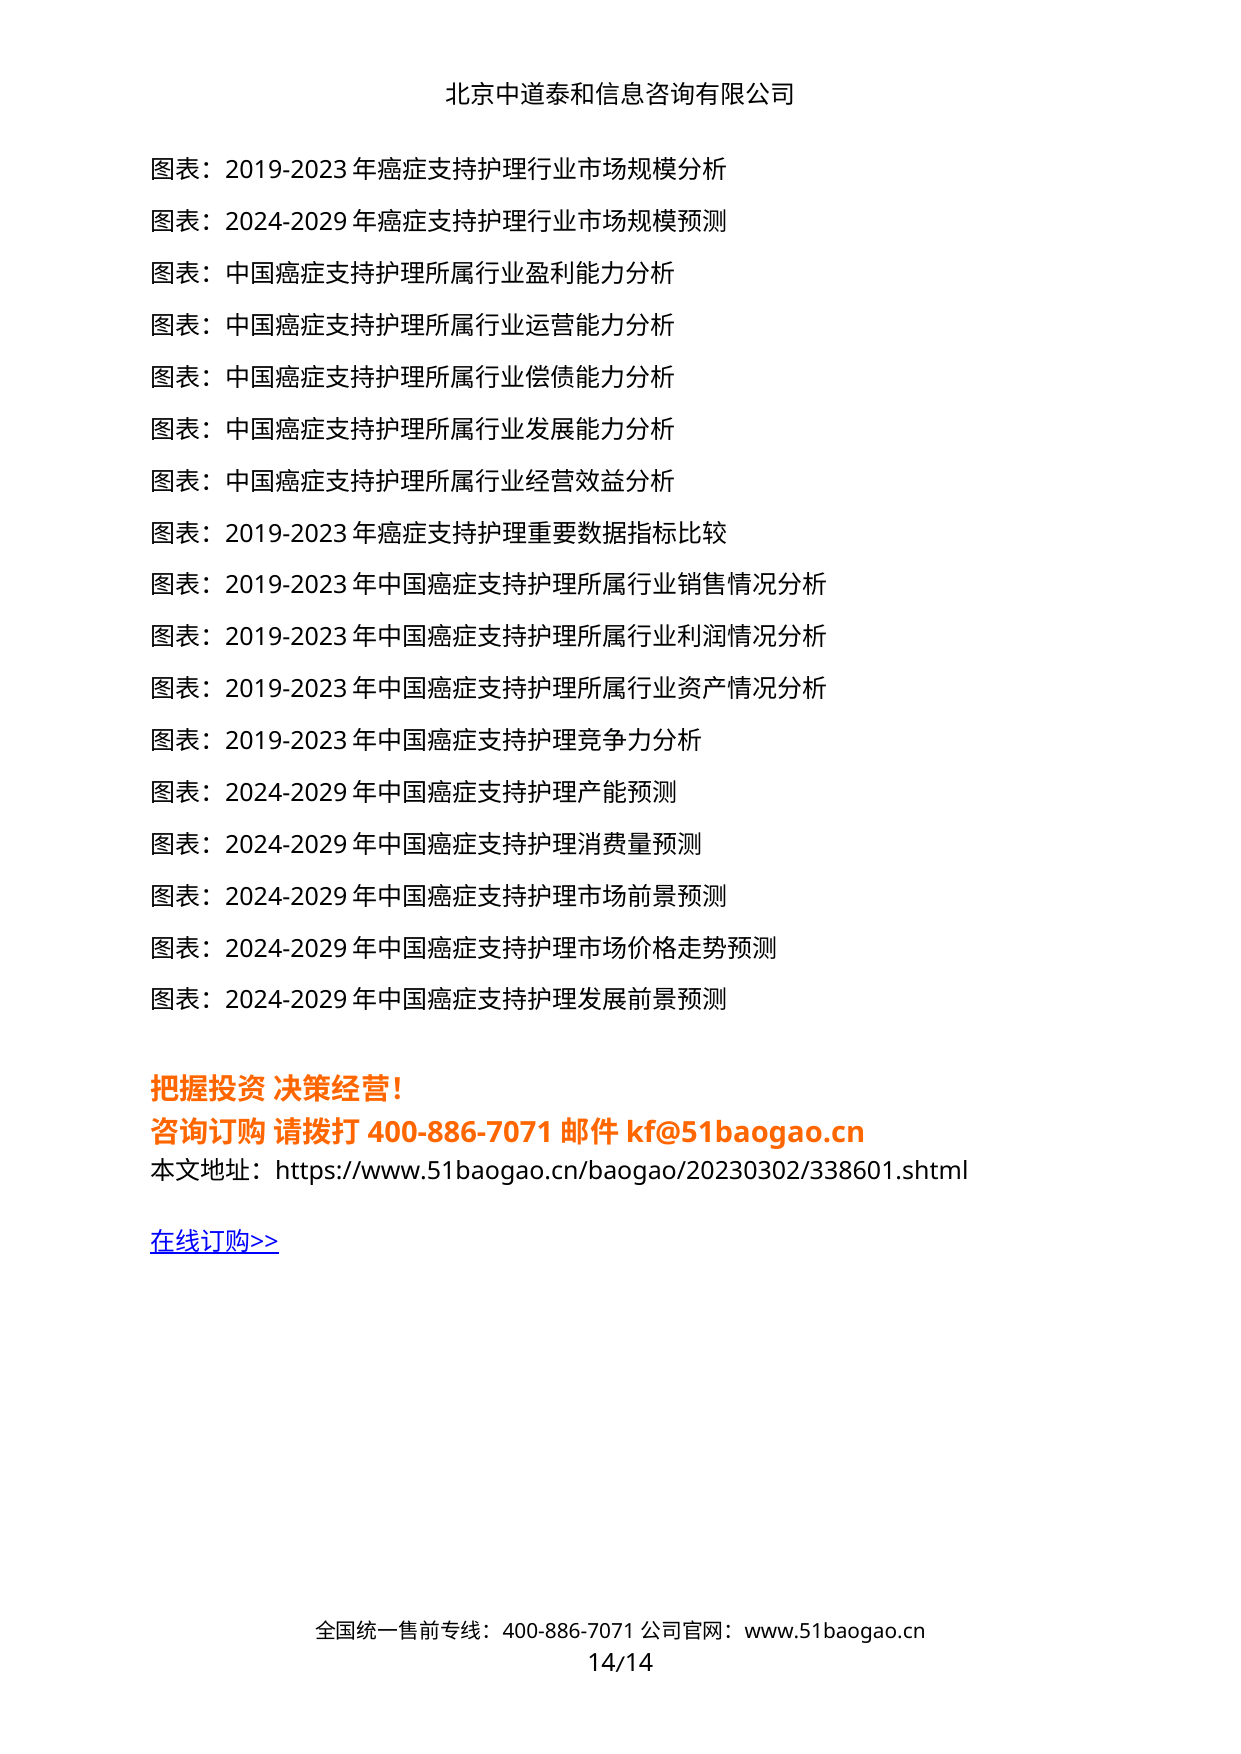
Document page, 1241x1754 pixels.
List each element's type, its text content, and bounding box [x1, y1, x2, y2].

text 图表：2024-2029年中国癌症支持护理市场前景预测 [150, 876, 1090, 912]
text 把握投资 决策经营！咨询订购 请拨打 400-886-7071 邮件 kf@51baogao.cn本文地址：https://www.51baogao.cn/baogao/20230302/338601.shtml [150, 1032, 1090, 1187]
text 图表：2024-2029年中国癌症支持护理市场价格走势预测 [150, 928, 1090, 964]
text 图表：2019-2023年癌症支持护理行业市场规模分析 [150, 150, 1090, 186]
text 图表：2024-2029年癌症支持护理行业市场规模预测 [150, 202, 1090, 238]
text 图表：2019-2023年中国癌症支持护理竞争力分析 [150, 721, 1090, 757]
text 图表：中国癌症支持护理所属行业运营能力分析 [150, 306, 1090, 342]
text 图表：中国癌症支持护理所属行业盈利能力分析 [150, 254, 1090, 290]
text 图表：2019-2023年癌症支持护理重要数据指标比较 [150, 513, 1090, 549]
text 图表：2024-2029年中国癌症支持护理发展前景预测 [150, 980, 1090, 1016]
text 在线订购>> [150, 1187, 1090, 1257]
text 图表：2019-2023年中国癌症支持护理所属行业利润情况分析 [150, 617, 1090, 653]
text 图表：2019-2023年中国癌症支持护理所属行业资产情况分析 [150, 669, 1090, 705]
text 图表：2024-2029年中国癌症支持护理产能预测 [150, 772, 1090, 809]
text 图表：中国癌症支持护理所属行业偿债能力分析 [150, 357, 1090, 394]
text 图表：中国癌症支持护理所属行业经营效益分析 [150, 461, 1090, 497]
text 图表：2019-2023年中国癌症支持护理所属行业销售情况分析 [150, 565, 1090, 601]
text 图表：中国癌症支持护理所属行业发展能力分析 [150, 409, 1090, 446]
text 图表：2024-2029年中国癌症支持护理消费量预测 [150, 824, 1090, 861]
